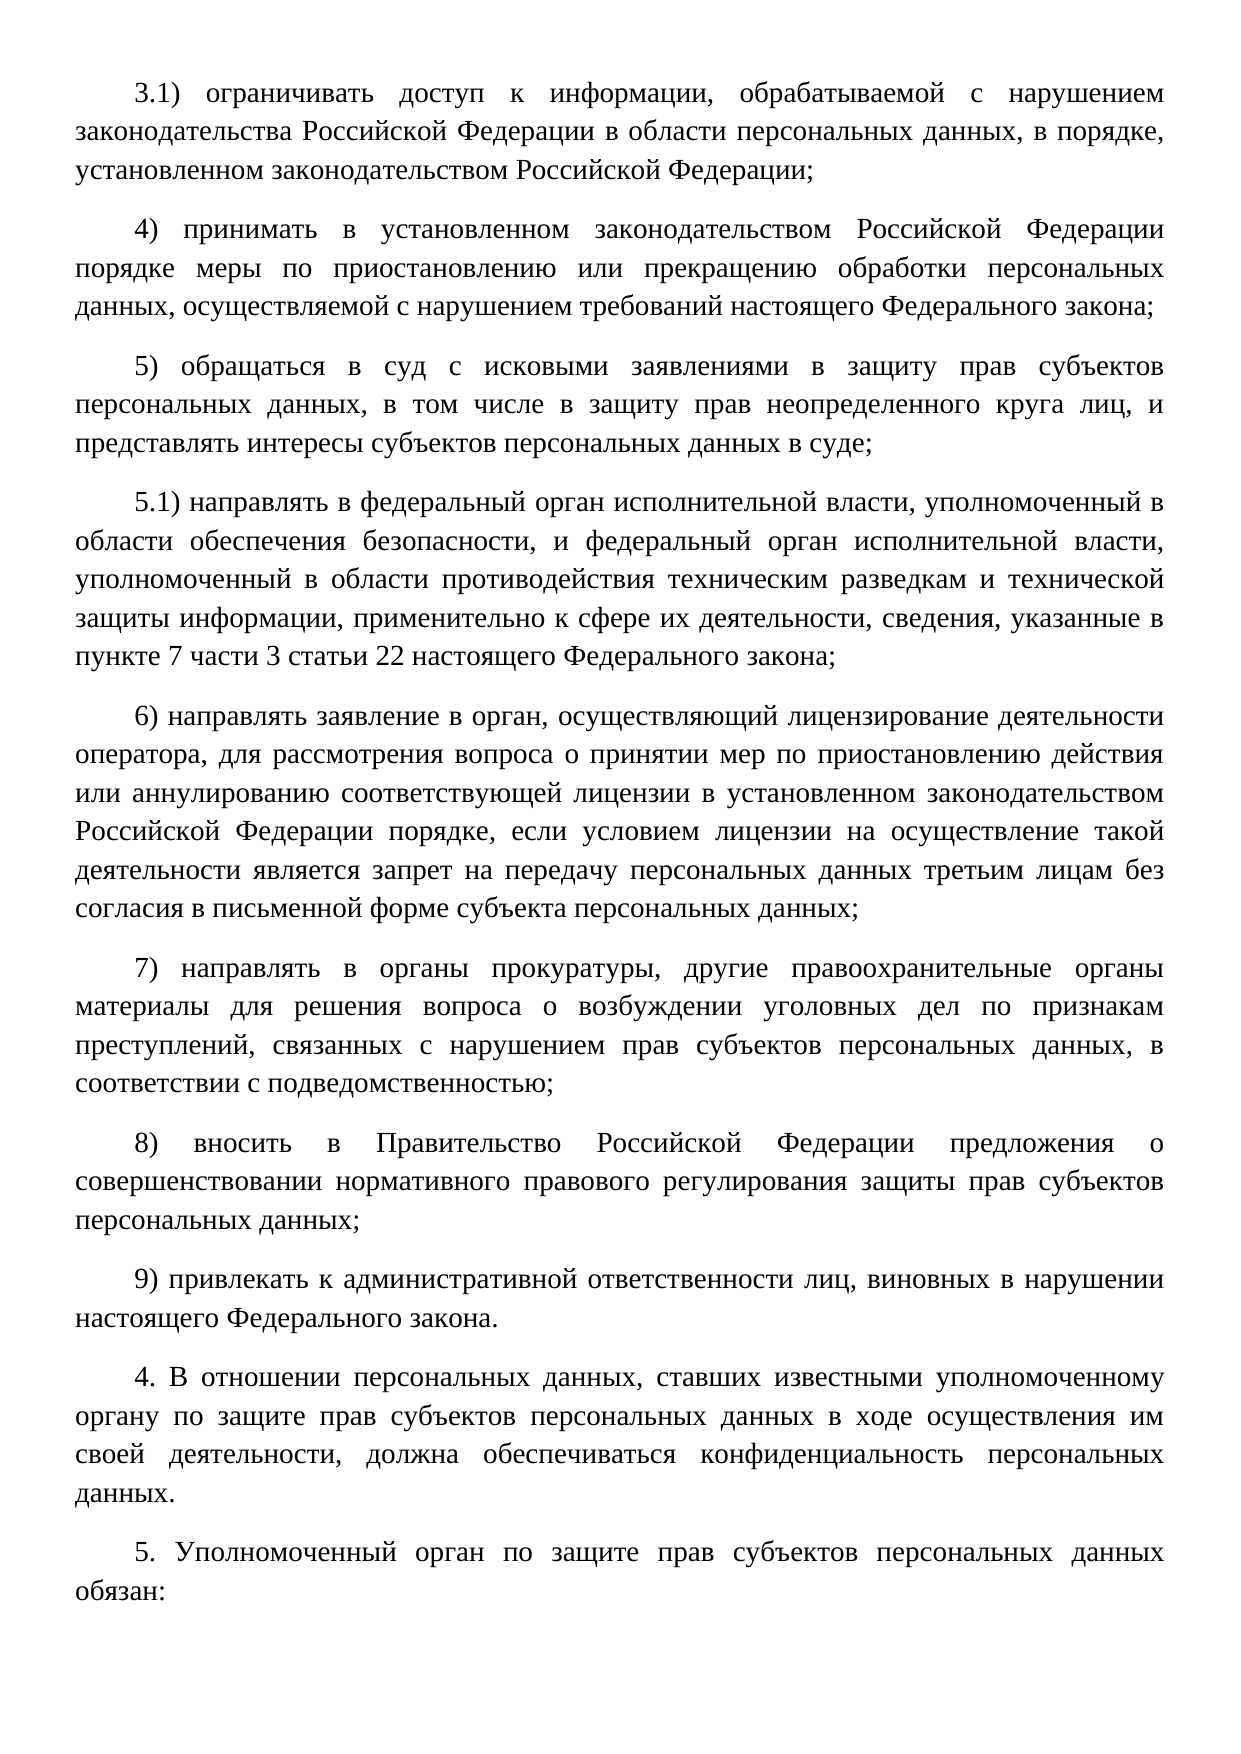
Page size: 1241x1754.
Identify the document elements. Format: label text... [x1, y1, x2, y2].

text 4) принимать в установленном законодательством Российской Федерации порядке меры по приостановлению или прекращению обработки персональных данных, осуществляемой с нарушением требований настоящего Федерального закона; [75, 211, 1165, 322]
text 5.1) направлять в федеральный орган исполнительной власти, уполномоченный в области обеспечения безопасности, и федеральный орган исполнительной власти, уполномоченный в области противодействия техническим разведкам и технической защиты информации, применительно к сфере их деятельности, сведения, указанные в пункте 7 части 3 статьи 22 настоящего Федерального закона; [75, 484, 1165, 672]
text 5. Уполномоченный орган по защите прав субъектов персональных данных обязан: [75, 1534, 1165, 1606]
text 9) привлекать к административной ответственности лиц, виновных в нарушении настоящего Федерального закона. [75, 1261, 1165, 1333]
text 5) обращаться в суд с исковыми заявлениями в защиту прав субъектов персональных данных, в том числе в защиту прав неопределенного круга лиц, и представлять интересы субъектов персональных данных в суде; [75, 348, 1165, 458]
text 7) направлять в органы прокуратуры, другие правоохранительные органы материалы для решения вопроса о возбуждении уголовных дел по признакам преступлений, связанных с нарушением прав субъектов персональных данных, в соответствии с подведомственностью; [75, 950, 1165, 1099]
text 8) вносить в Правительство Российской Федерации предложения о совершенствовании нормативного правового регулирования защиты прав субъектов персональных данных; [75, 1125, 1165, 1236]
text 4. В отношении персональных данных, ставших известными уполномоченному органу по защите прав субъектов персональных данных в ходе осуществления им своей деятельности, должна обеспечиваться конфиденциальность персональных данных. [75, 1359, 1165, 1508]
text 3.1) ограничивать доступ к информации, обрабатываемой с нарушением законодательства Российской Федерации в области персональных данных, в порядке, установленном законодательством Российской Федерации; [75, 75, 1165, 186]
text 6) направлять заявление в орган, осуществляющий лицензирование деятельности оператора, для рассмотрения вопроса о принятии мер по приостановлению действия или аннулированию соответствующей лицензии в установленном законодательством Российской Федерации порядке, если условием лицензии на осуществление такой деятельности является запрет на передачу персональных данных третьим лицам без согласия в письменной форме субъекта персональных данных; [75, 698, 1165, 924]
